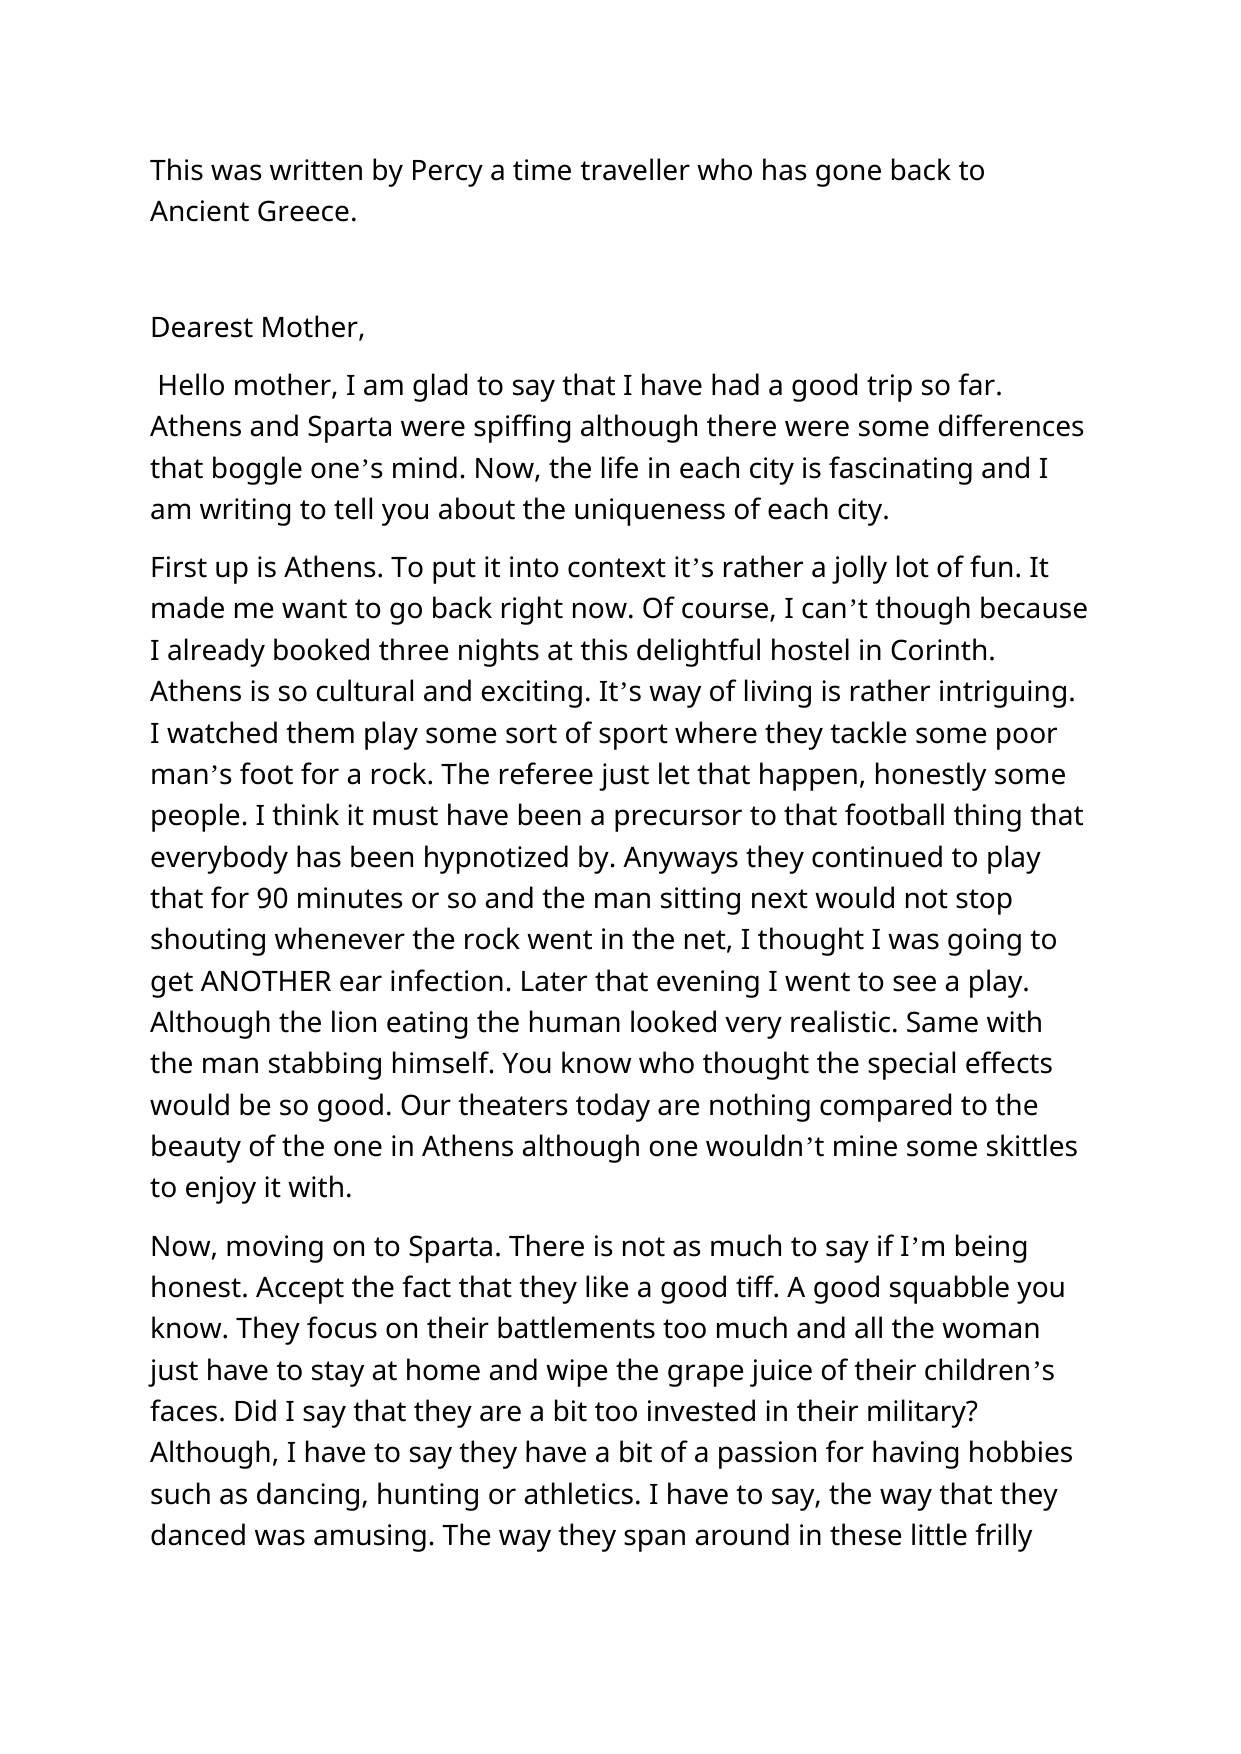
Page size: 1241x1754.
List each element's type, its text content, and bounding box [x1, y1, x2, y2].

text Hello mother, I am glad to say that I have had a good trip so far. Athens and Sparta were spiffing although there were some differences that boggle one’s mind. Now, the life in each city is fascinating and I am writing to tell you about the uniqueness of each city. [150, 365, 1090, 528]
text First up is Athens. To put it into context it’s rather a jolly lot of fun. It made me want to go back right now. Of course, I can’t though because I already booked three nights at this delightful hostel in Corinth. Athens is so cultural and exciting. It’s way of living is rather intriguing. I watched them play some sort of sport where they tackle some poor man’s foot for a rock. The referee just let that happen, honestly some people. I think it must have been a precursor to that football thing that everybody has been hypnotized by. Anyways they continued to play that for 90 minutes or so and the man sitting next would not stop shouting whenever the rock went in the net, I thought I was going to get ANOTHER ear infection. Later that evening I went to see a play. Although the lion eating the human looked very realistic. Same with the man stabbing himself. You know who thought the special effects would be so good. Our theaters today are nothing compared to the beauty of the one in Athens although one wouldn’t mine some skittles to enjoy it with. [150, 547, 1090, 1206]
text Dearest Mother, [150, 307, 1090, 346]
text This was written by Percy a time traveller who has gone back to Ancient Greece. [150, 150, 1090, 230]
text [150, 1226, 1090, 1554]
